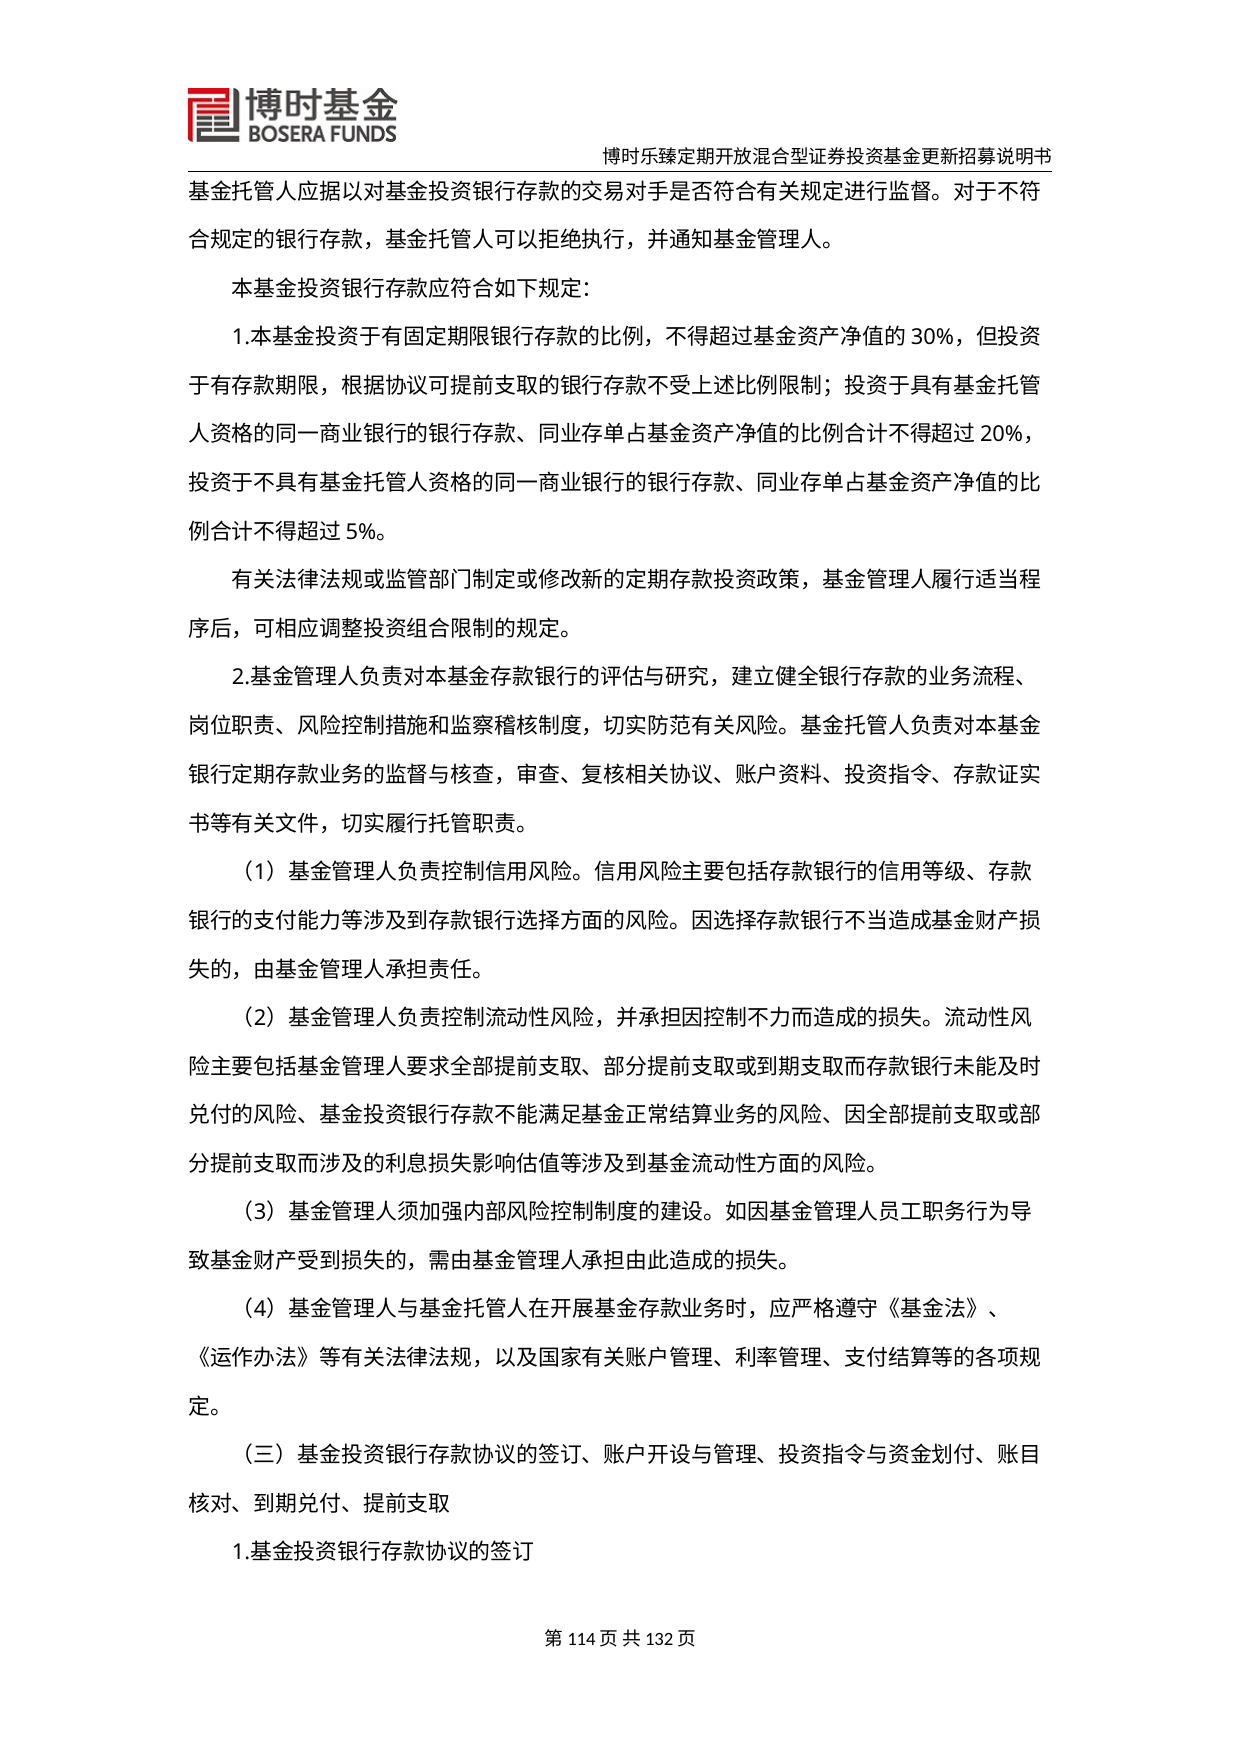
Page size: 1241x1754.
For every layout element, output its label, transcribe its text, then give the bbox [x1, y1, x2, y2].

text （4）基金管理人与基金托管人在开展基金存款业务时，应严格遵守《基金法》、《运作办法》等有关法律法规，以及国家有关账户管理、利率管理、支付结算等的各项规定。 [188, 1291, 1052, 1421]
text 有关法律法规或监管部门制定或修改新的定期存款投资政策，基金管理人履行适当程序后，可相应调整投资组合限制的规定。 [188, 562, 1052, 643]
text （2）基金管理人负责控制流动性风险，并承担因控制不力而造成的损失。流动性风险主要包括基金管理人要求全部提前支取、部分提前支取或到期支取而存款银行未能及时兑付的风险、基金投资银行存款不能满足基金正常结算业务的风险、因全部提前支取或部分提前支取而涉及的利息损失影响估值等涉及到基金流动性方面的风险。 [188, 999, 1052, 1178]
picture [187, 88, 398, 142]
text （三）基金投资银行存款协议的签订、账户开设与管理、投资指令与资金划付、账目核对、到期兑付、提前支取 [188, 1437, 1052, 1518]
text 本基金投资银行存款应符合如下规定： [188, 270, 1052, 303]
text 1.基金投资银行存款协议的签订 [188, 1534, 1052, 1567]
text 2.基金管理人负责对本基金存款银行的评估与研究，建立健全银行存款的业务流程、岗位职责、风险控制措施和监察稽核制度，切实防范有关风险。基金托管人负责对本基金银行定期存款业务的监督与核查，审查、复核相关协议、账户资料、投资指令、存款证实书等有关文件，切实履行托管职责。 [188, 659, 1052, 838]
text （3）基金管理人须加强内部风险控制制度的建设。如因基金管理人员工职务行为导致基金财产受到损失的，需由基金管理人承担由此造成的损失。 [188, 1194, 1052, 1275]
text 1.本基金投资于有固定期限银行存款的比例，不得超过基金资产净值的30%，但投资于有存款期限，根据协议可提前支取的银行存款不受上述比例限制；投资于具有基金托管人资格的同一商业银行的银行存款、同业存单占基金资产净值的比例合计不得超过20%，投资于不具有基金托管人资格的同一商业银行的银行存款、同业存单占基金资产净值的比例合计不得超过5%。 [188, 319, 1052, 546]
text （1）基金管理人负责控制信用风险。信用风险主要包括存款银行的信用等级、存款银行的支付能力等涉及到存款银行选择方面的风险。因选择存款银行不当造成基金财产损失的，由基金管理人承担责任。 [188, 854, 1052, 984]
